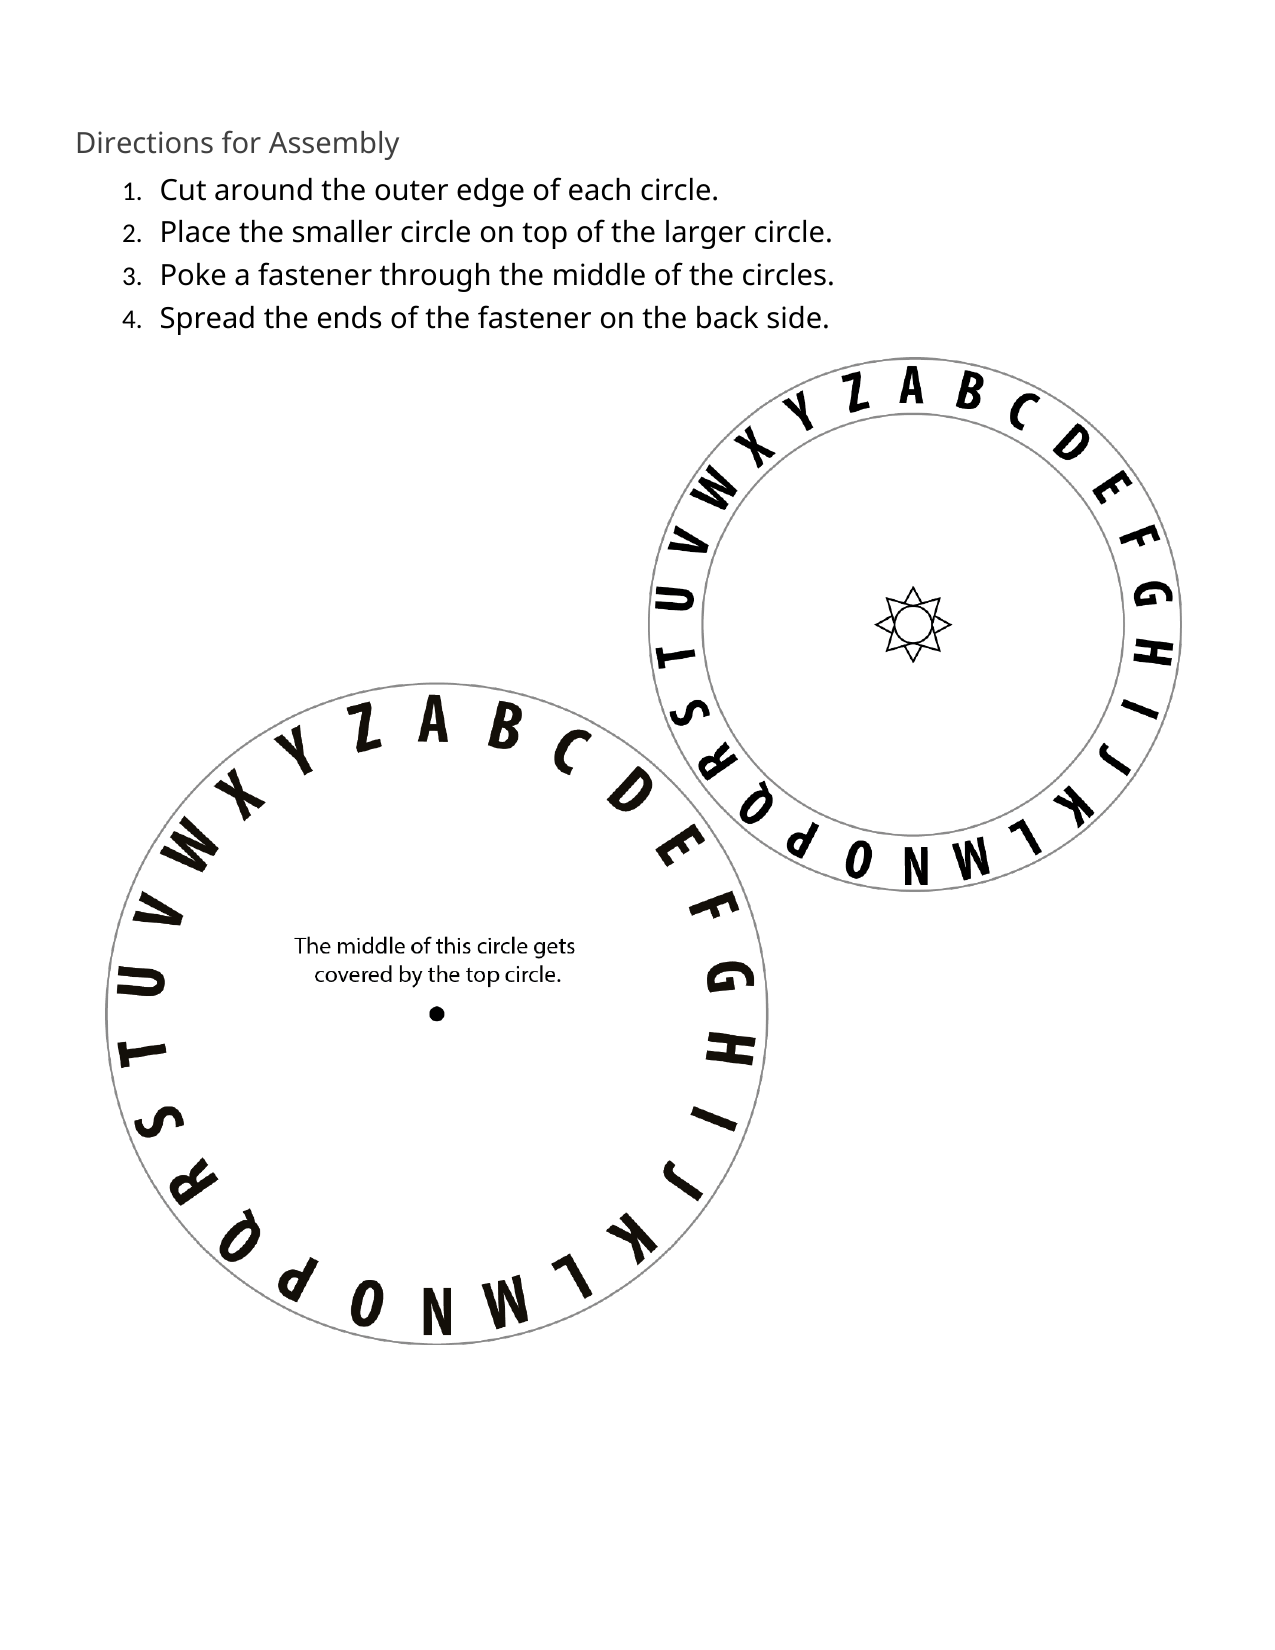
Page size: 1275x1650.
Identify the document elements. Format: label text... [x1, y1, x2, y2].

list Spread the ends of the fastener on the back side. [122, 297, 1218, 337]
picture [105, 357, 1182, 1345]
list Cut around the outer edge of each circle. [122, 169, 1218, 208]
list Place the smaller circle on top of the larger circle. [122, 212, 1218, 251]
list Poke a fastener through the middle of the circles. [122, 254, 1218, 294]
text Directions for Assembly [75, 122, 1200, 162]
